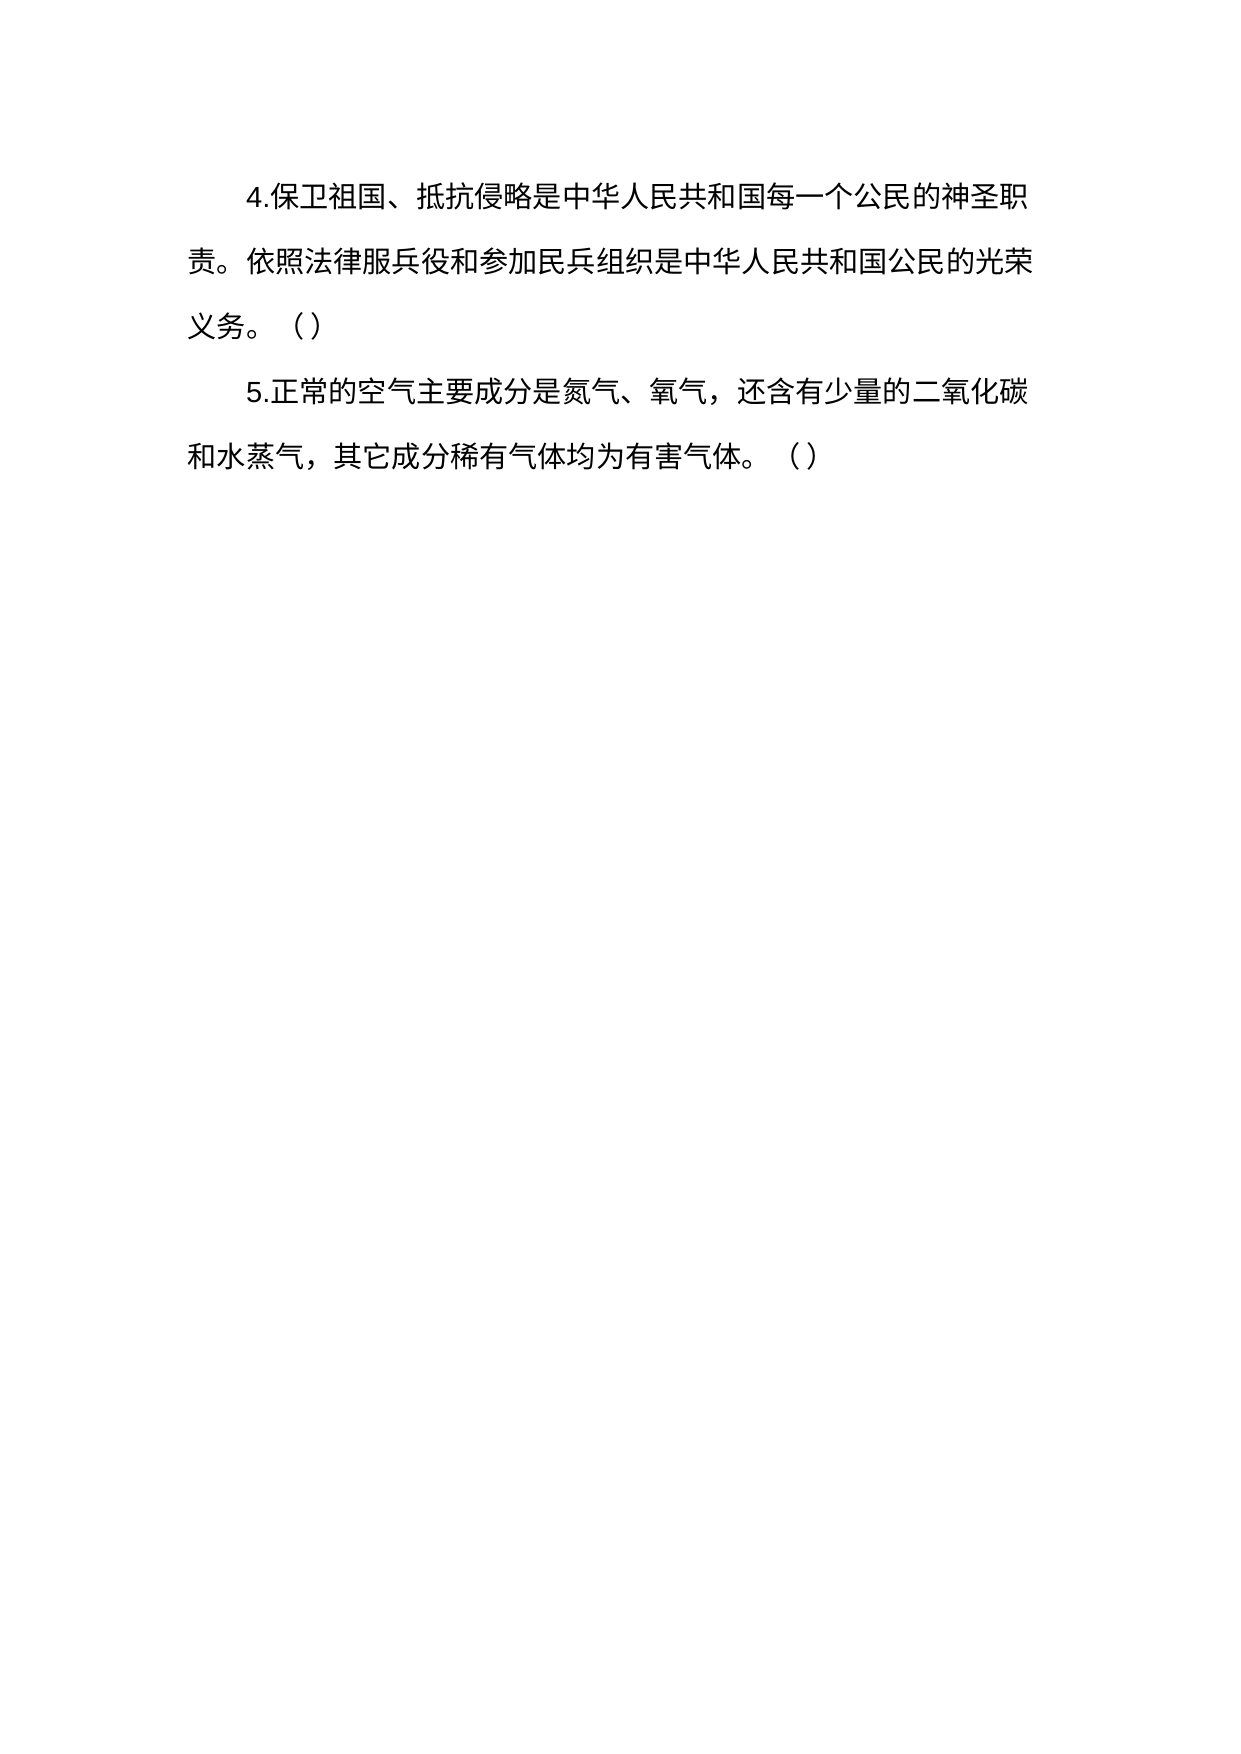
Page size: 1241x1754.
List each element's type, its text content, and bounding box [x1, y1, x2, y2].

text 5.正常的空气主要成分是氮气、氧气，还含有少量的二氧化碳和水蒸气，其它成分稀有气体均为有害气体。（ ） [187, 357, 1053, 487]
text 4.保卫祖国、抵抗侵略是中华人民共和国每一个公民的神圣职责。依照法律服兵役和参加民兵组织是中华人民共和国公民的光荣义务。（ ） [187, 162, 1053, 357]
